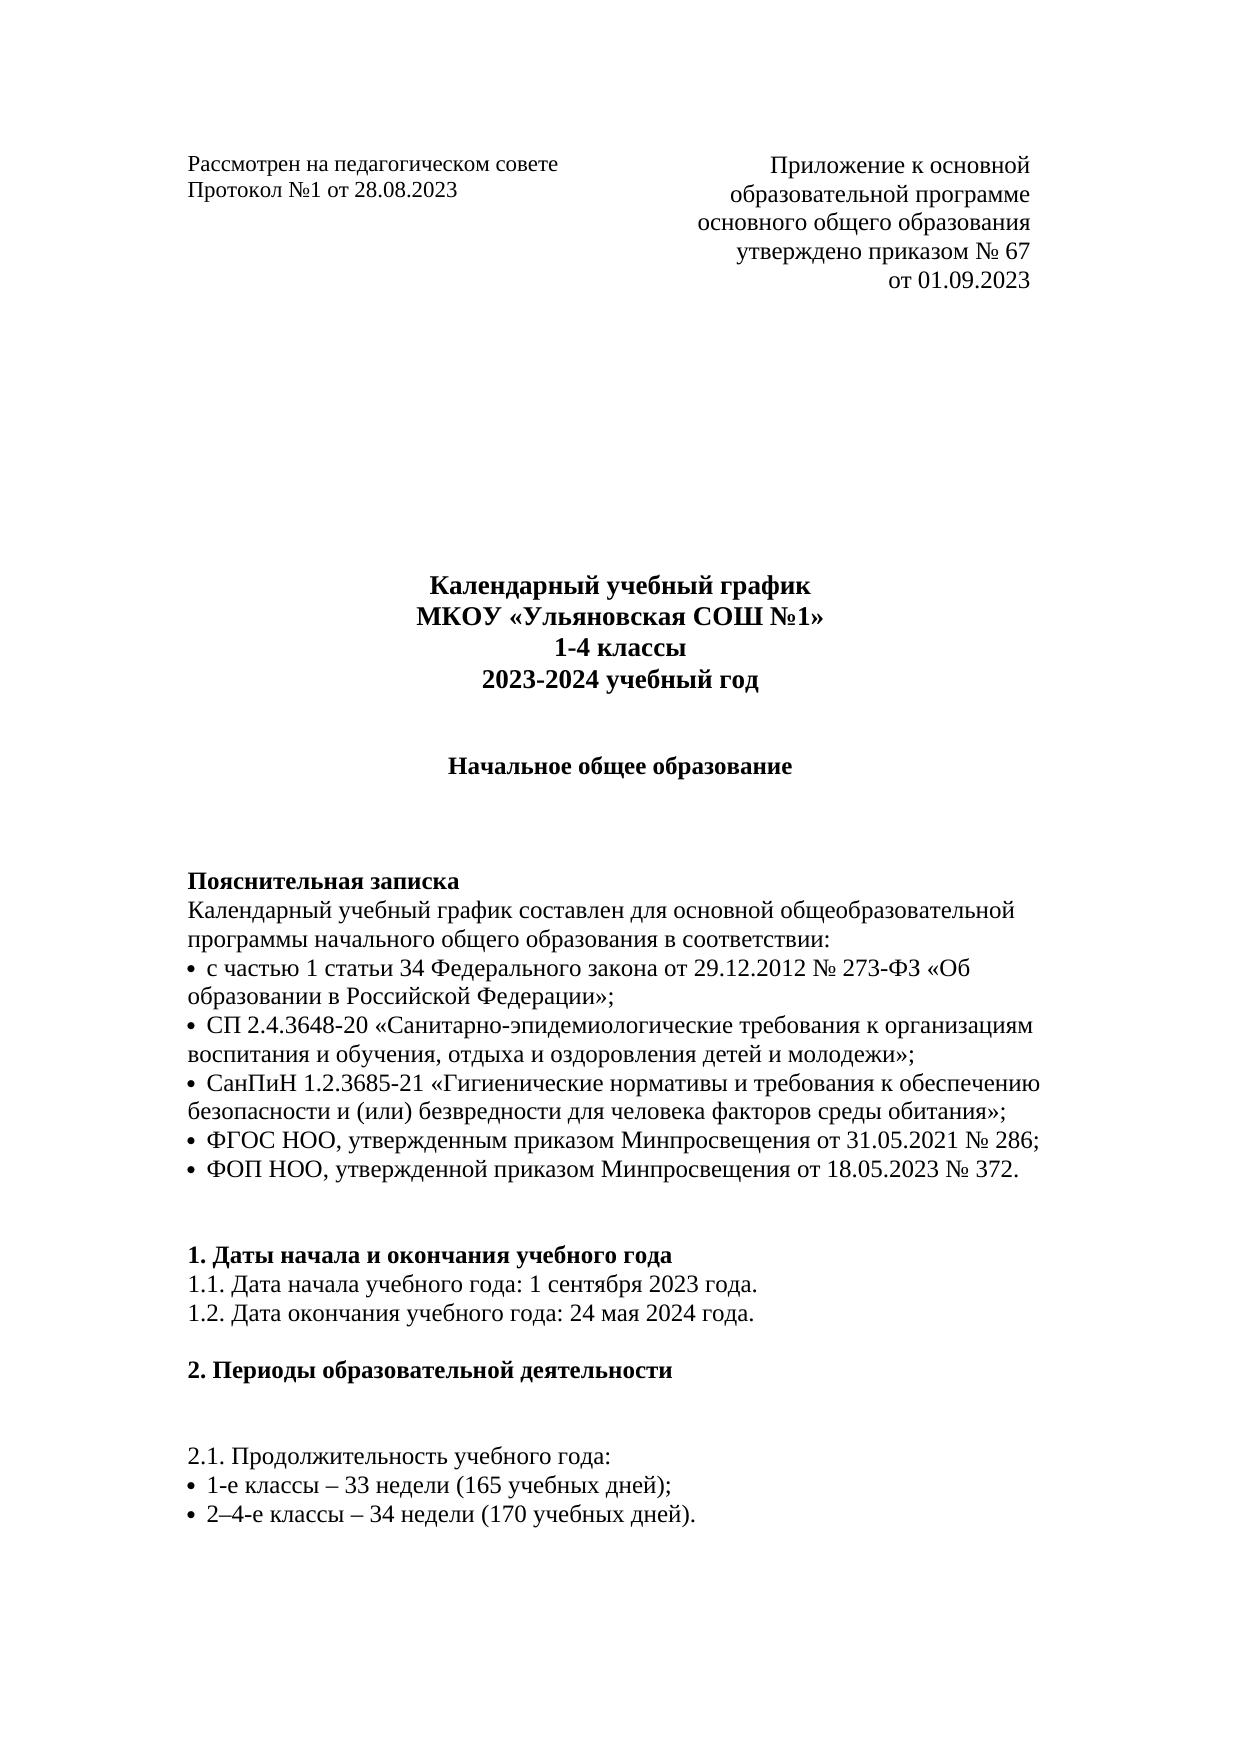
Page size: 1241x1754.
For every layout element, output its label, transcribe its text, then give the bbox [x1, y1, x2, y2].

text программы начального общего образования в соответствии: [187, 924, 1053, 953]
text Начальное общее образование [187, 751, 1053, 780]
text 1. Даты начала и окончания учебного года [187, 1240, 1053, 1269]
text 2023-2024 учебный год [187, 663, 1053, 694]
text безопасности и (или) безвредности для человека факторов среды обитания»; [187, 1096, 1053, 1125]
text 1-4 классы [187, 632, 1053, 663]
text Пояснительная записка [187, 866, 1053, 895]
text 1.2. Дата окончания учебного года: 24 мая 2024 года. [187, 1298, 1053, 1326]
text  СанПиН 1.2.3685-21 «Гигиенические нормативы и требования к обеспечению [187, 1068, 1053, 1096]
text  ФОП НОО, утвержденной приказом Минпросвещения от 18.05.2023 № 372. [187, 1154, 1053, 1183]
text  с частью 1 статьи 34 Федерального закона от 29.12.2012 № 273-ФЗ «Об образовании в Российской Федерации»; [187, 953, 1053, 1010]
table_header Приложение к основной образовательной программе основного общего образования утверждено приказом № 67 от 01.09.2023 [609, 150, 1041, 320]
text  1-е классы – 33 недели (165 учебных дней); [187, 1470, 1053, 1499]
text 2.1. Продолжительность учебного года: [187, 1441, 1053, 1470]
text МКОУ «Ульяновская СОШ №1» [187, 600, 1053, 632]
text Календарный учебный график составлен для основной общеобразовательной [187, 895, 1053, 924]
text  ФГОС НОО, утвержденным приказом Минпросвещения от 31.05.2021 № 286; [187, 1125, 1053, 1154]
text воспитания и обучения, отдыха и оздоровления детей и молодежи»; [187, 1039, 1053, 1068]
table_header Рассмотрен на педагогическом совете Протокол №1 от 28.08.2023 [176, 150, 609, 320]
text  2–4-е классы – 34 недели (170 учебных дней). [187, 1499, 1053, 1528]
text 2. Периоды образовательной деятельности [187, 1355, 1053, 1384]
text  СП 2.4.3648-20 «Санитарно-эпидемиологические требования к организациям [187, 1010, 1053, 1039]
text 1.1. Дата начала учебного года: 1 сентября 2023 года. [187, 1269, 1053, 1298]
text Календарный учебный график [187, 569, 1053, 600]
